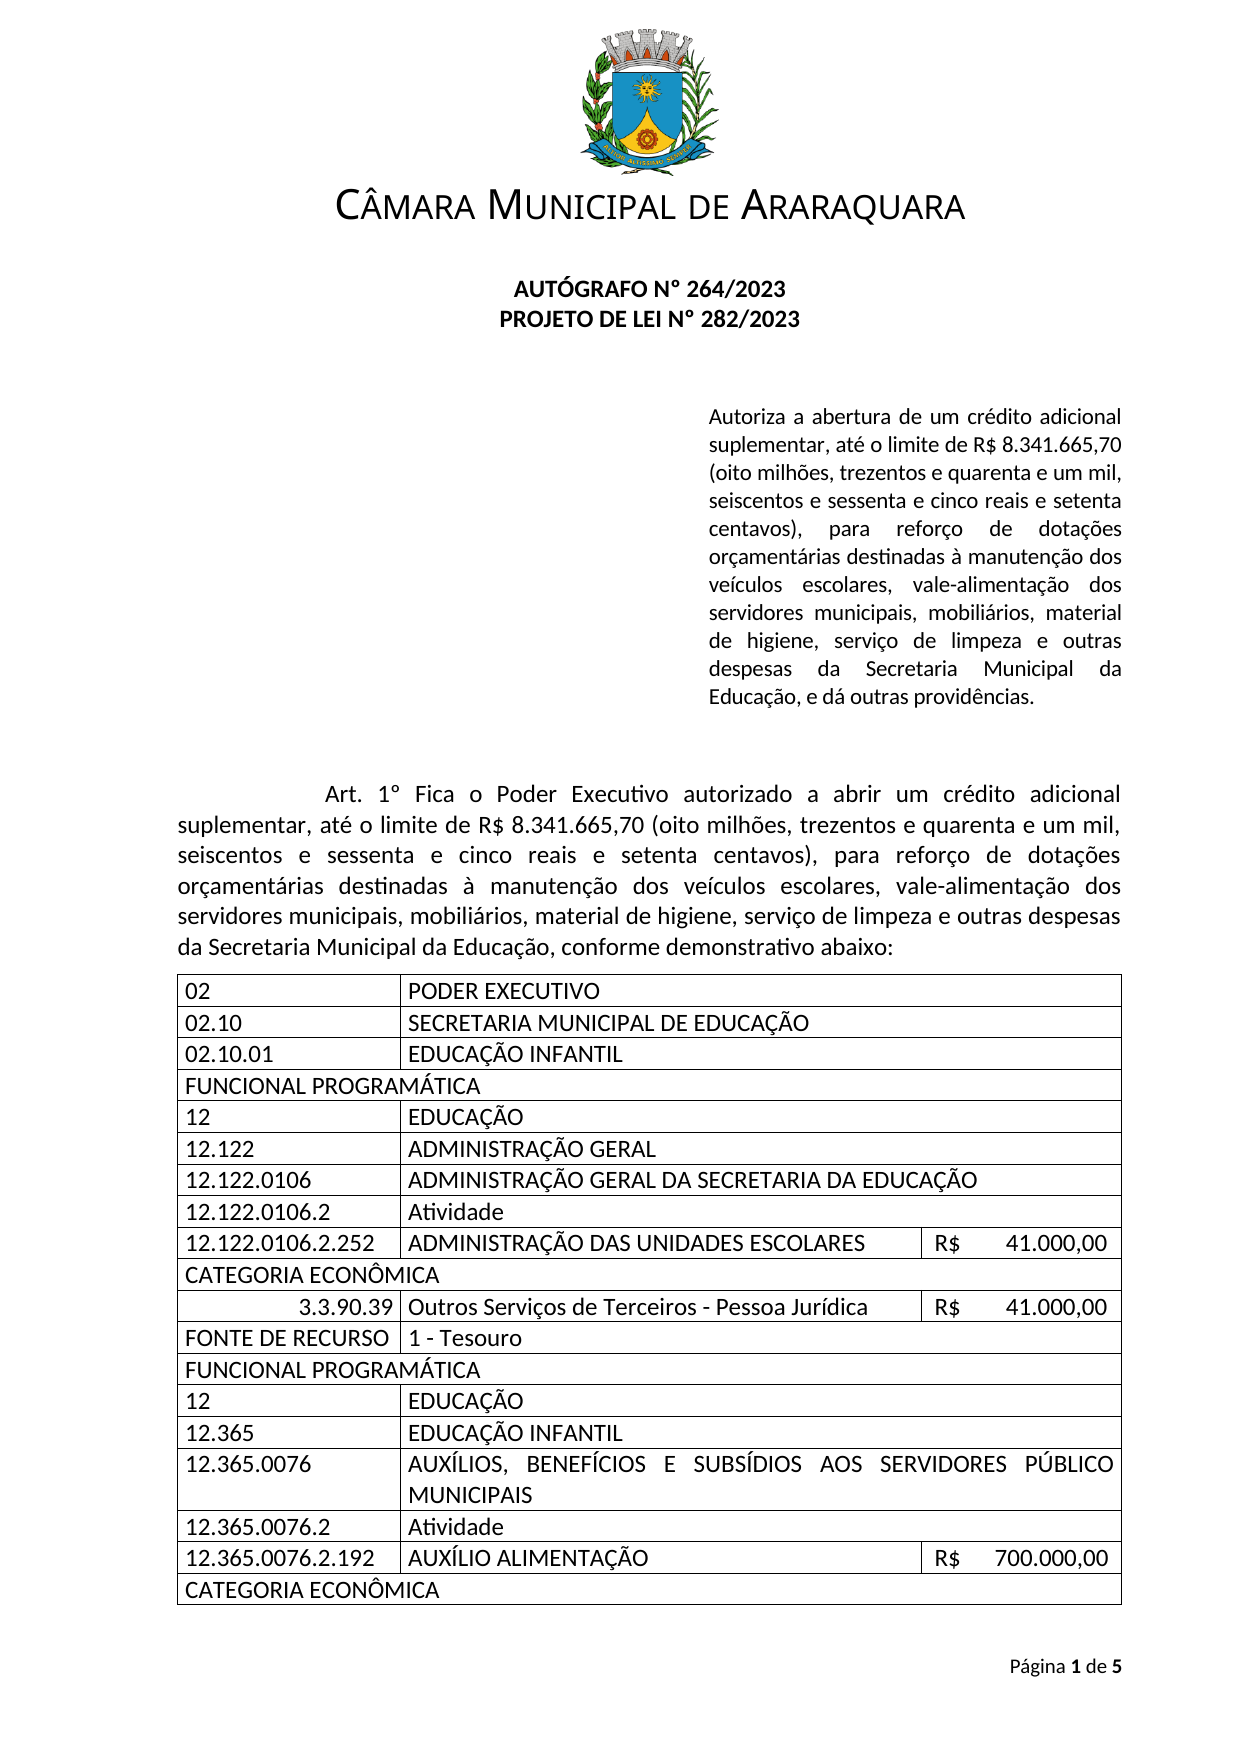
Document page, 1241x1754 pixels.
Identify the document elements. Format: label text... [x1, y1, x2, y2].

text PROJETO DE LEI Nº 282/2023 [177, 304, 1122, 334]
table_cell EDUCAÇÃO [401, 1101, 1121, 1132]
table_cell EDUCAÇÃO INFANTIL [401, 1038, 1121, 1069]
table_cell Atividade [401, 1511, 1121, 1541]
table_cell CATEGORIA ECONÔMICA [178, 1574, 1121, 1604]
table_cell 02.10 [178, 1007, 400, 1037]
table_cell 12 [178, 1101, 400, 1132]
text Art. 1º Fica o Poder Executivo autorizado a abrir um crédito adicional suplementar, até o limite de R$ 8.341.665,70 (oito milhões, trezentos e quarenta e um mil, seiscentos e sessenta e cinco reais e setenta centavos), para reforço de dotações orçamentárias destinadas à manutenção dos veículos escolares, vale-alimentação dos servidores municipais, mobiliários, material de higiene, serviço de limpeza e outras despesas da Secretaria Municipal da Educação, conforme demonstrativo abaixo: [177, 778, 1122, 962]
table_cell EDUCAÇÃO INFANTIL [401, 1417, 1121, 1447]
table_cell Outros Serviços de Terceiros - Pessoa Jurídica [401, 1291, 921, 1321]
table_cell 12.122.0106 [178, 1165, 400, 1195]
table_cell R$ 41.000,00 [922, 1228, 1121, 1258]
table_cell 1 - Tesouro [401, 1322, 1121, 1353]
table_cell ADMINISTRAÇÃO GERAL DA SECRETARIA DA EDUCAÇÃO [401, 1165, 1121, 1195]
table_cell FUNCIONAL PROGRAMÁTICA [178, 1354, 1121, 1384]
table_cell 12.122 [178, 1133, 400, 1163]
table_cell 3.3.90.39 [178, 1291, 400, 1321]
table_cell R$ 700.000,00 [922, 1542, 1121, 1573]
table_cell R$ 41.000,00 [922, 1291, 1121, 1321]
text Autoriza a abertura de um crédito adicional suplementar, até o limite de R$ 8.341.665,70 (oito milhões, trezentos e quarenta e um mil, seiscentos e sessenta e cinco reais e setenta centavos), para reforço de dotações orçamentárias destinadas à manutenção dos veículos escolares, vale-alimentação dos servidores municipais, mobiliários, material de higiene, serviço de limpeza e outras despesas da Secretaria Municipal da Educação, e dá outras providências. [709, 402, 1122, 710]
table_cell 12.365.0076.2 [178, 1511, 400, 1541]
table_cell Atividade [401, 1196, 1121, 1227]
picture [580, 29, 719, 176]
table_cell 12.365.0076 [178, 1449, 400, 1509]
table_header PODER EXECUTIVO [401, 975, 1121, 1006]
table_cell 12.122.0106.2 [178, 1196, 400, 1227]
table_cell 12.365 [178, 1417, 400, 1447]
table_cell SECRETARIA MUNICIPAL DE EDUCAÇÃO [401, 1007, 1121, 1037]
table_cell AUXÍLIOS, BENEFÍCIOS E SUBSÍDIOS AOS SERVIDORES PÚBLICO MUNICIPAIS [401, 1449, 1121, 1509]
table_cell CATEGORIA ECONÔMICA [178, 1259, 1121, 1290]
table_cell FONTE DE RECURSO [178, 1322, 400, 1353]
table_cell 12 [178, 1385, 400, 1416]
text AUTÓGRAFO Nº 264/2023 [177, 273, 1122, 304]
table_cell EDUCAÇÃO [401, 1385, 1121, 1416]
table_cell 12.365.0076.2.192 [178, 1542, 400, 1573]
table_cell ADMINISTRAÇÃO DAS UNIDADES ESCOLARES [401, 1228, 921, 1258]
table_header 02 [178, 975, 400, 1006]
table_cell 02.10.01 [178, 1038, 400, 1069]
table_cell FUNCIONAL PROGRAMÁTICA [178, 1070, 1121, 1100]
table_cell ADMINISTRAÇÃO GERAL [401, 1133, 1121, 1163]
table_cell 12.122.0106.2.252 [178, 1228, 400, 1258]
table_cell AUXÍLIO ALIMENTAÇÃO [401, 1542, 921, 1573]
